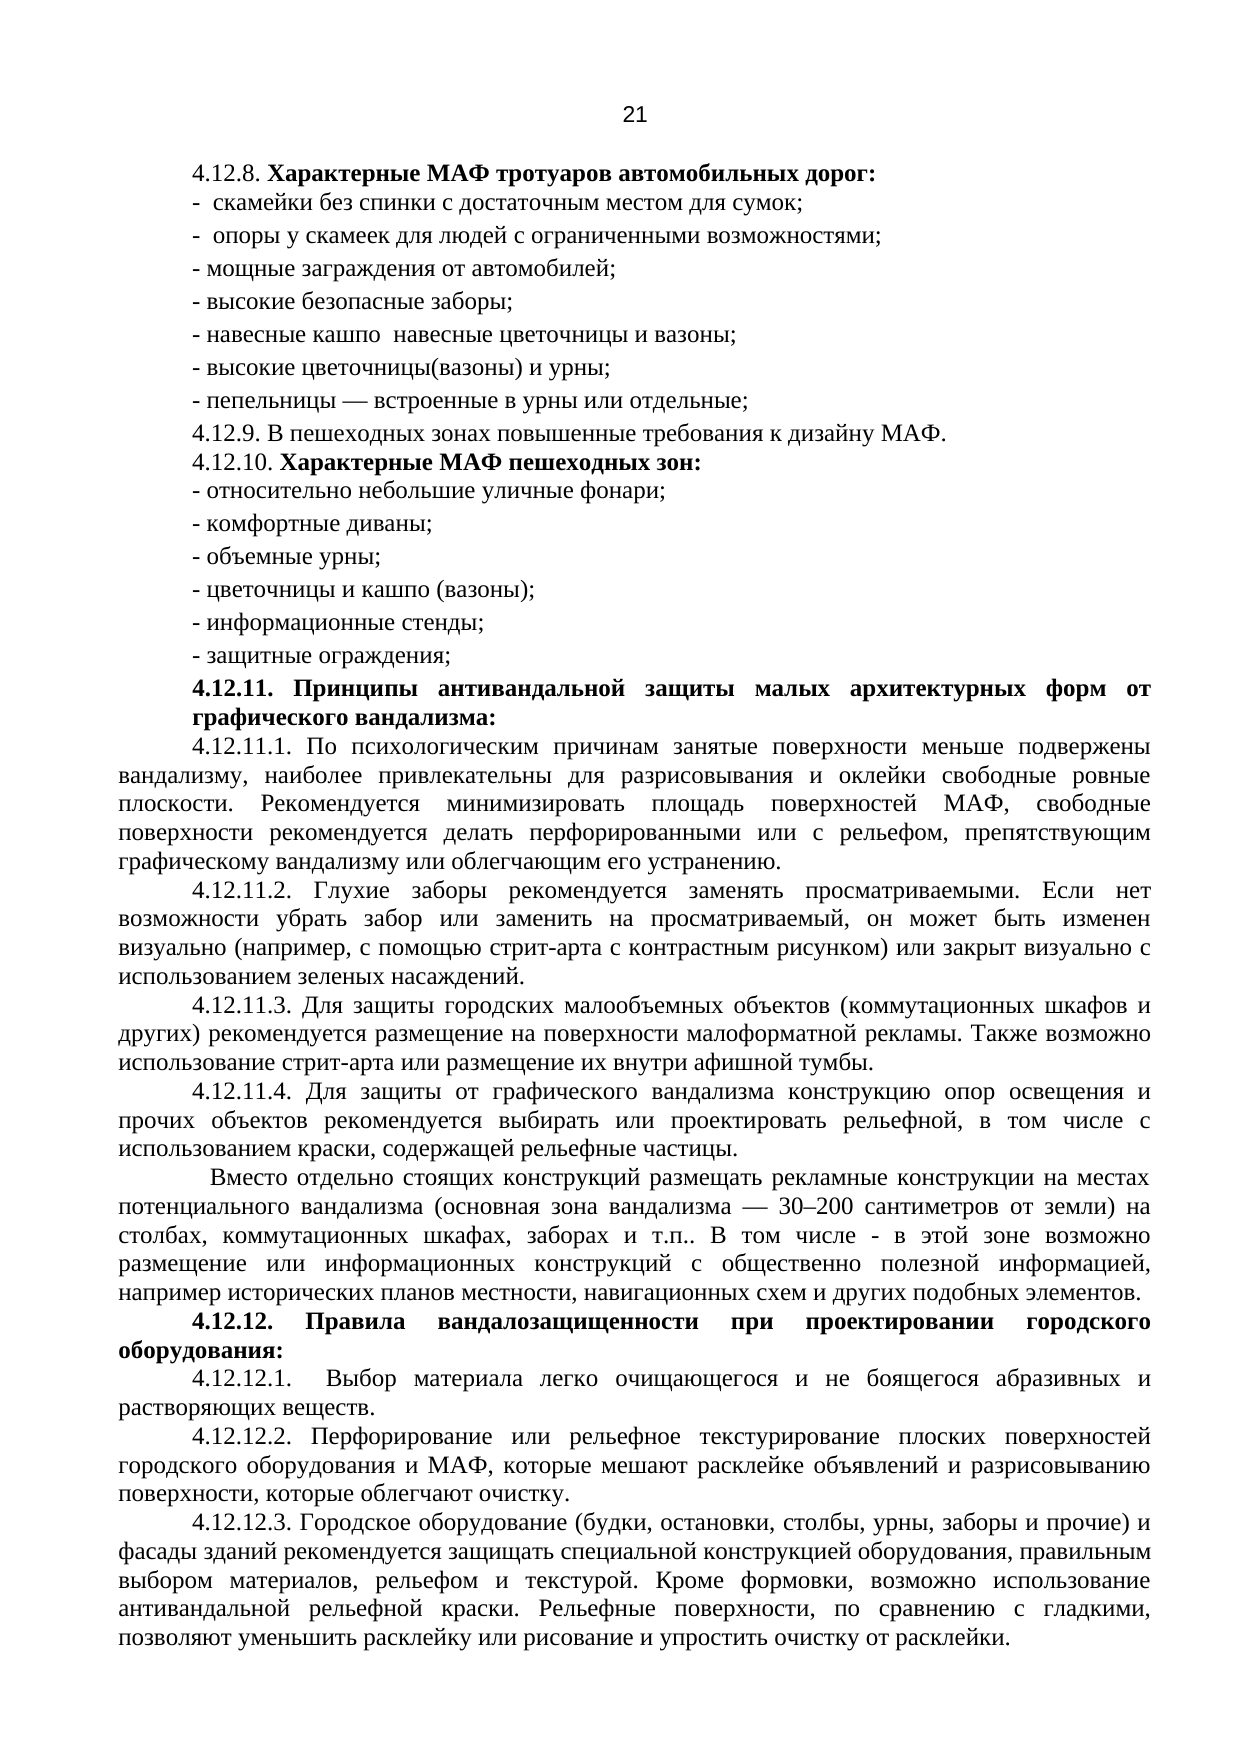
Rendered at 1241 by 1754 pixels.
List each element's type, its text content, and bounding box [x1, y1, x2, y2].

text 4.12.12. Правила вандалозащищенности при проектировании городского оборудования: [118, 1306, 1152, 1363]
text - мощные заграждения от автомобилей; [118, 253, 1152, 282]
text 4.12.11.4. Для защиты от графического вандализма конструкцию опор освещения и прочих объектов рекомендуется выбирать или проектировать рельефной, в том числе с использованием краски, содержащей рельефные частицы. [118, 1076, 1152, 1162]
text Вместо отдельно стоящих конструкций размещать рекламные конструкции на местах потенциального вандализма (основная зона вандализма ― 30–200 сантиметров от земли) на столбах, коммутационных шкафах, заборах и т.п.. В том числе - в этой зоне возможно размещение или информационных конструкций с общественно полезной информацией, например исторических планов местности, навигационных схем и других подобных элементов. [118, 1162, 1152, 1306]
text 4.12.12.3. Городское оборудование (будки, остановки, столбы, урны, заборы и прочие) и фасады зданий рекомендуется защищать специальной конструкцией оборудования, правильным выбором материалов, рельефом и текстурой. Кроме формовки, возможно использование антивандальной рельефной краски. Рельефные поверхности, по сравнению с гладкими, позволяют уменьшить расклейку или рисование и упростить очистку от расклейки. [118, 1507, 1152, 1651]
text - комфортные диваны; [118, 508, 1152, 537]
text 4.12.12.1. Выбор материала легко очищающегося и не боящегося абразивных и растворяющих веществ. [118, 1363, 1152, 1421]
text - защитные ограждения; [118, 641, 1152, 669]
text - опоры у скамеек для людей с ограниченными возможностями; [118, 220, 1152, 248]
text - навесные кашпо навесные цветочницы и вазоны; [118, 319, 1152, 348]
text - высокие безопасные заборы; [118, 286, 1152, 314]
text 4.12.11. Принципы антивандальной защиты малых архитектурных форм от графического вандализма: [192, 673, 1152, 731]
text 4.12.12.2. Перфорирование или рельефное текстурирование плоских поверхностей городского оборудования и МАФ, которые мешают расклейке объявлений и разрисовыванию поверхности, которые облегчают очистку. [118, 1421, 1152, 1507]
text - скамейки без спинки с достаточным местом для сумок; [118, 187, 1152, 216]
text 4.12.10. Характерные МАФ пешеходных зон: [118, 447, 1152, 475]
text - пепельницы — встроенные в урны или отдельные; [118, 385, 1152, 414]
text - относительно небольшие уличные фонари; [118, 475, 1152, 504]
text 4.12.8. Характерные МАФ тротуаров автомобильных дорог: [118, 158, 1152, 187]
text - объемные урны; [118, 541, 1152, 570]
text - высокие цветочницы(вазоны) и урны; [118, 352, 1152, 381]
text 4.12.11.3. Для защиты городских малообъемных объектов (коммутационных шкафов и других) рекомендуется размещение на поверхности малоформатной рекламы. Также возможно использование стрит-арта или размещение их внутри афишной тумбы. [118, 990, 1152, 1076]
text 4.12.11.2. Глухие заборы рекомендуется заменять просматриваемыми. Если нет возможности убрать забор или заменить на просматриваемый, он может быть изменен визуально (например, с помощью стрит-арта с контрастным рисунком) или закрыт визуально с использованием зеленых насаждений. [118, 875, 1152, 990]
text 4.12.11.1. По психологическим причинам занятые поверхности меньше подвержены вандализму, наиболее привлекательны для разрисовывания и оклейки свободные ровные плоскости. Рекомендуется минимизировать площадь поверхностей МАФ, свободные поверхности рекомендуется делать перфорированными или с рельефом, препятствующим графическому вандализму или облегчающим его устранению. [118, 731, 1152, 875]
text 4.12.9. В пешеходных зонах повышенные требования к дизайну МАФ. [118, 418, 1152, 447]
text - информационные стенды; [118, 607, 1152, 636]
text - цветочницы и кашпо (вазоны); [118, 574, 1152, 603]
